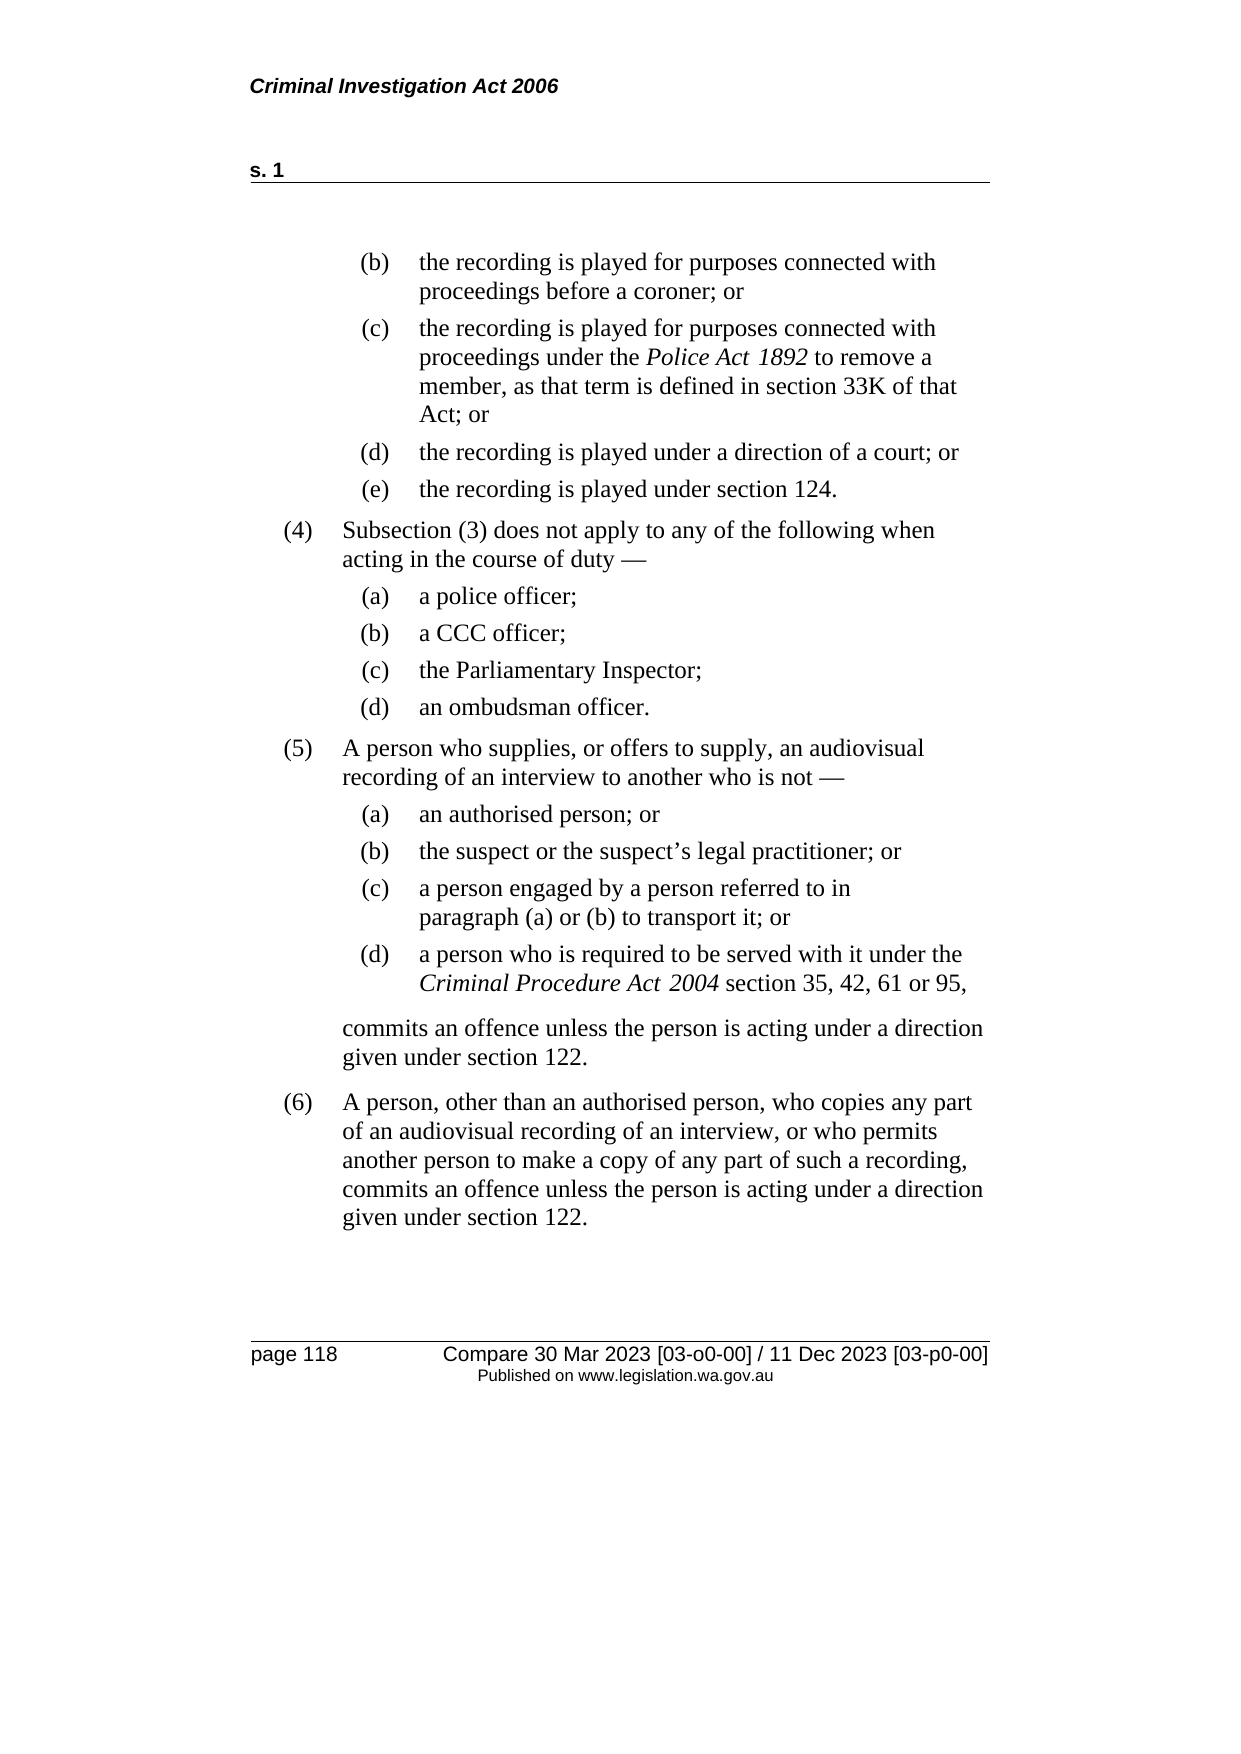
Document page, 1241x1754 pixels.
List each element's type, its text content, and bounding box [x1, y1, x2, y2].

text (d) an ombudsman officer. [251, 692, 990, 721]
text commits an offence unless the person is acting under a direction given under section 122. [251, 1013, 990, 1071]
text (c) the recording is played for purposes connected with proceedings under the Police Act 1892 to remove a member, as that term is defined in section 33K of that Act; or [251, 313, 990, 428]
text (4) Subsection (3) does not apply to any of the following when acting in the course of duty — [251, 515, 990, 572]
text (6) A person, other than an authorised person, who copies any part of an audiovisual recording of an interview, or who permits another person to make a copy of any part of such a recording, commits an offence unless the person is acting under a direction given under section 122. [251, 1087, 990, 1231]
text (e) the recording is played under section 124. [251, 474, 990, 502]
text (c) the Parliamentary Inspector; [251, 655, 990, 684]
text (b) a CCC officer; [251, 618, 990, 647]
text (a) an authorised person; or [251, 799, 990, 828]
text (d) a person who is required to be served with it under the Criminal Procedure Act 2004 section 35, 42, 61 or 95, [251, 939, 990, 997]
text (a) a police officer; [251, 581, 990, 609]
text (d) the recording is played under a direction of a court; or [251, 437, 990, 465]
text (b) the suspect or the suspect’s legal practitioner; or [251, 836, 990, 865]
text (b) the recording is played for purposes connected with proceedings before a coroner; or [251, 247, 990, 305]
text (5) A person who supplies, or offers to supply, an audiovisual recording of an interview to another who is not — [251, 733, 990, 791]
text (c) a person engaged by a person referred to in paragraph (a) or (b) to transport it; or [251, 873, 990, 931]
